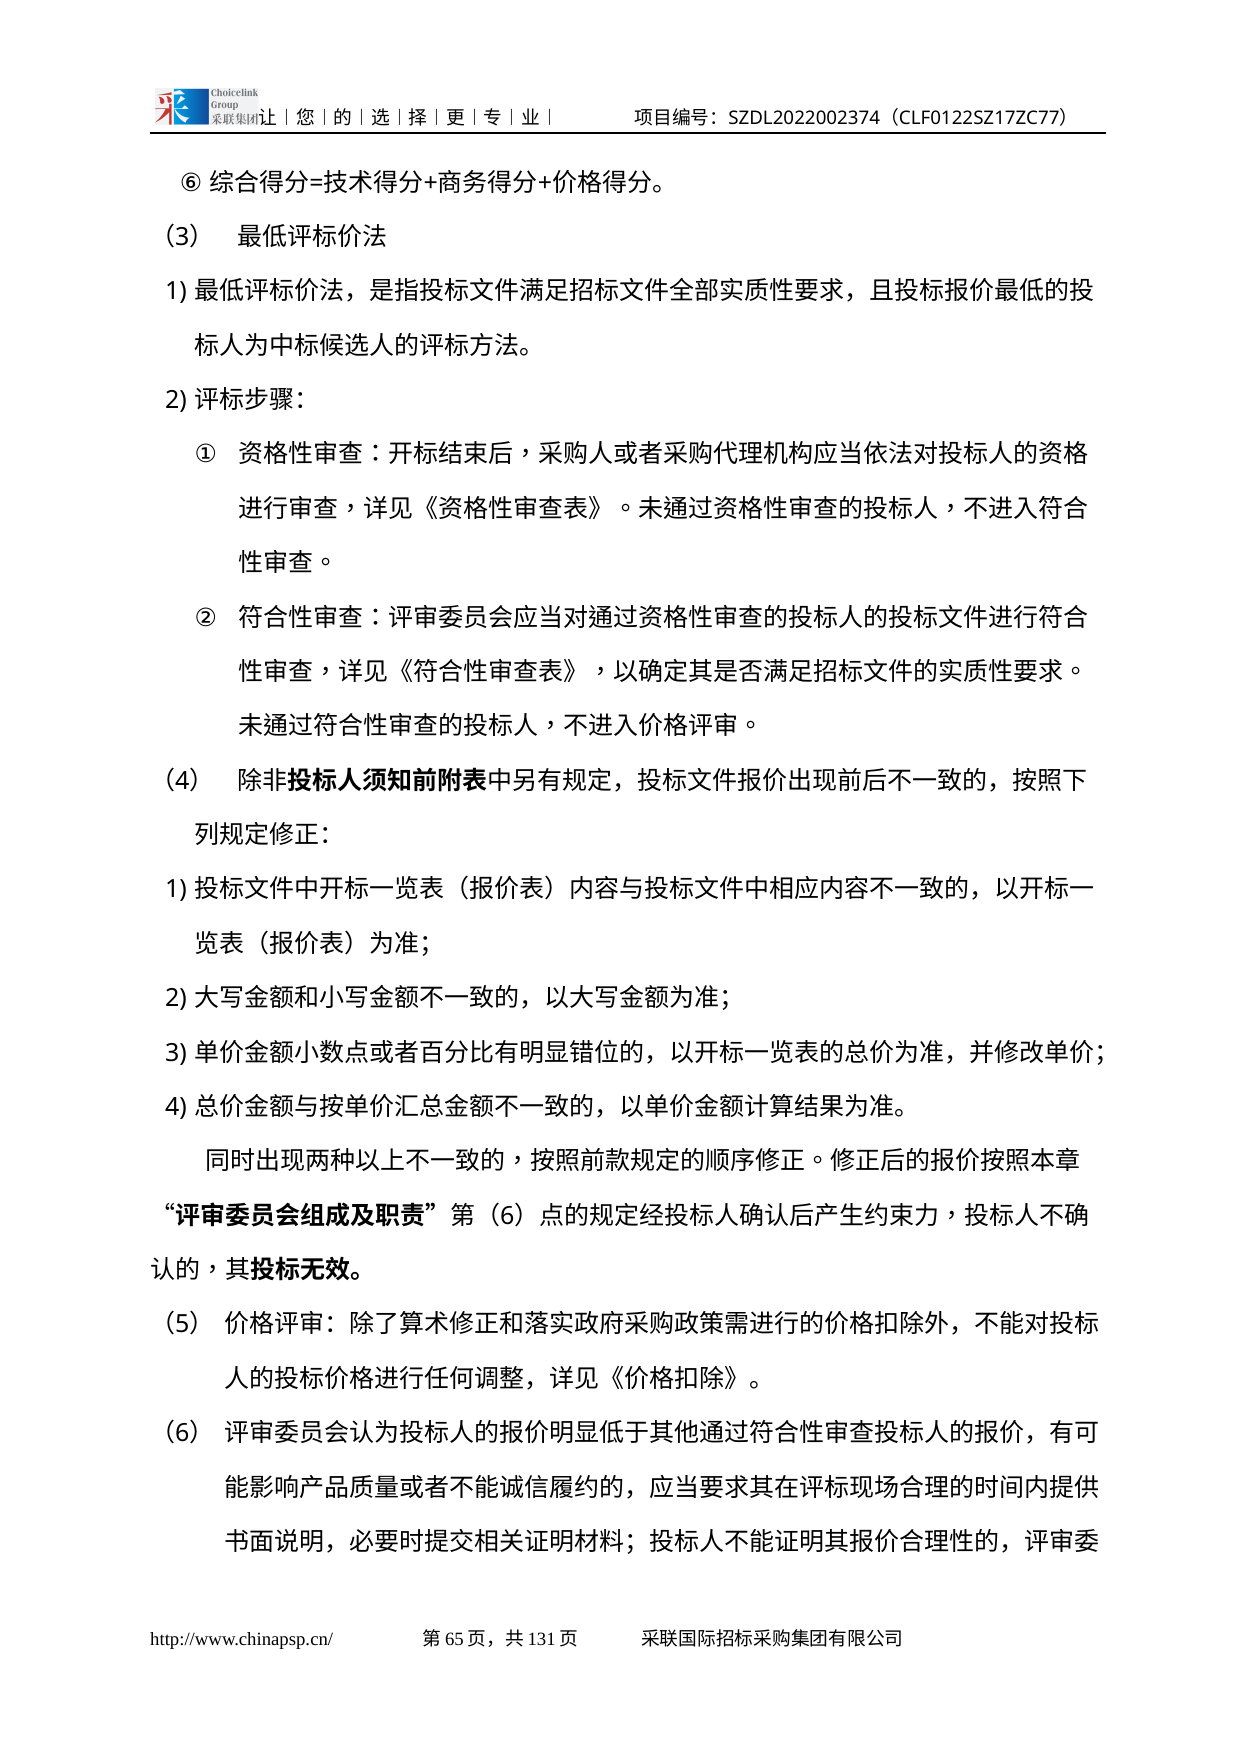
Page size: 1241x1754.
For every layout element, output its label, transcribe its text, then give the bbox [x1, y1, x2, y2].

list 最低评标价法，是指投标文件满足招标文件全部实质性要求，且投标报价最低的投标人为中标候选人的评标方法。 [165, 271, 1106, 361]
list 资格性审查：开标结束后，采购人或者采购代理机构应当依法对投标人的资格进行审查，详见《资格性审查表》。未通过资格性审查的投标人，不进入符合性审查。 [194, 434, 1106, 579]
list 投标文件中开标一览表（报价表）内容与投标文件中相应内容不一致的，以开标一览表（报价表）为准； [165, 869, 1106, 959]
list 价格评审：除了算术修正和落实政府采购政策需进行的价格扣除外，不能对投标人的投标价格进行任何调整，详见《价格扣除》。 [150, 1304, 1106, 1394]
list 最低评标价法 [150, 216, 1106, 253]
list 单价金额小数点或者百分比有明显错位的，以开标一览表的总价为准，并修改单价； [165, 1032, 1106, 1068]
list 总价金额与按单价汇总金额不一致的，以单价金额计算结果为准。 [165, 1086, 1106, 1123]
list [150, 1413, 1106, 1558]
picture [155, 88, 259, 125]
text 同时出现两种以上不一致的，按照前款规定的顺序修正。修正后的报价按照本章“评审委员会组成及职责”第（6）点的规定经投标人确认后产生约束力，投标人不确认的，其投标无效。 [150, 1141, 1106, 1286]
list 符合性审查：评审委员会应当对通过资格性审查的投标人的投标文件进行符合性审查，详见《符合性审查表》，以确定其是否满足招标文件的实质性要求。未通过符合性审查的投标人，不进入价格评审。 [194, 597, 1106, 742]
list 除非投标人须知前附表中另有规定，投标文件报价出现前后不一致的，按照下列规定修正： [150, 760, 1106, 851]
list 综合得分=技术得分+商务得分+价格得分。 [179, 162, 1106, 198]
list 大写金额和小写金额不一致的，以大写金额为准； [165, 978, 1106, 1014]
list 评标步骤： [165, 379, 1106, 416]
